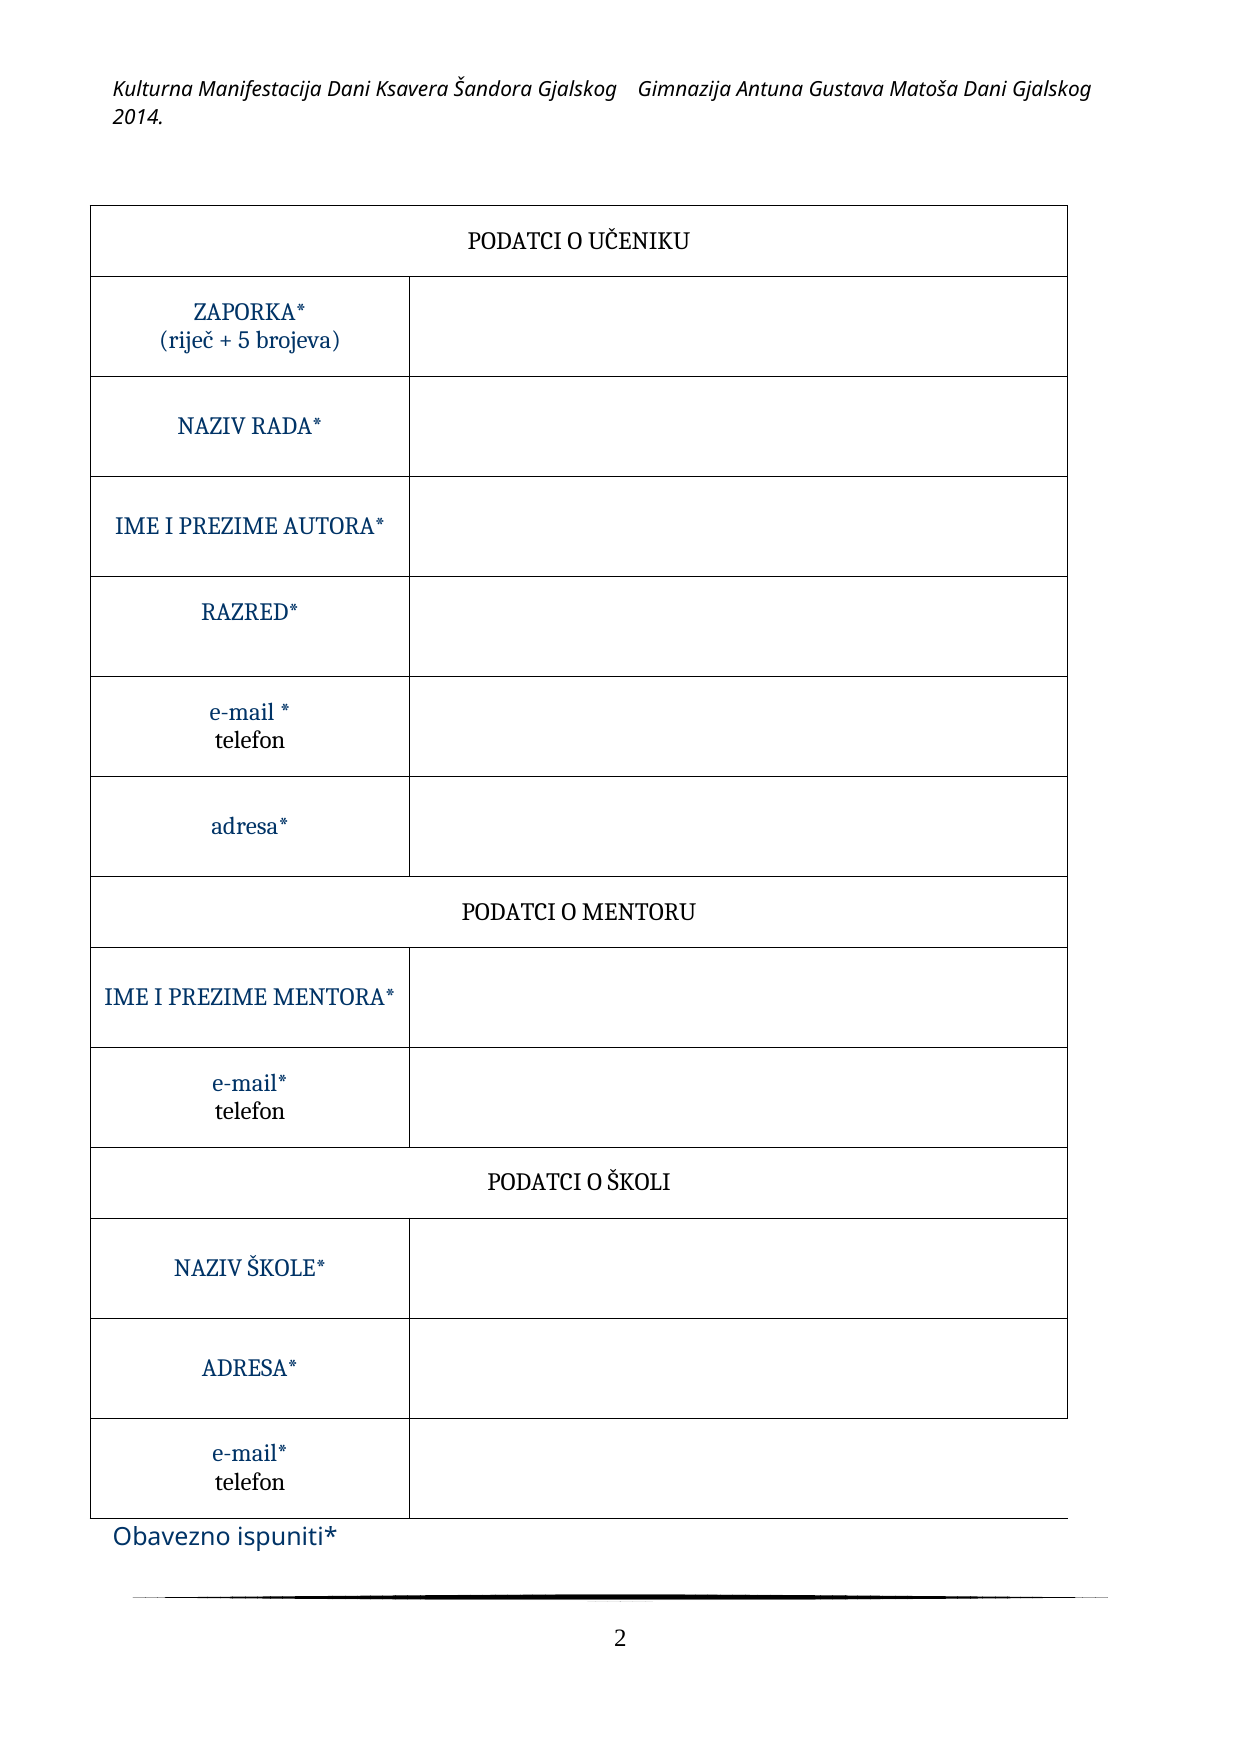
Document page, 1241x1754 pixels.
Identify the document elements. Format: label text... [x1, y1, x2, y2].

table_cell ADRESA* [91, 1319, 409, 1418]
table_cell IME I PREZIME MENTORA* [91, 948, 409, 1047]
table_cell [410, 477, 1067, 576]
table_cell ZAPORKA* (riječ + 5 brojeva) [91, 277, 409, 376]
table_cell [410, 577, 1067, 676]
table_cell e-mail* telefon [91, 1048, 409, 1147]
table_cell NAZIV RADA* [91, 377, 409, 476]
text Obavezno ispuniti* [112, 1519, 1128, 1553]
table_cell RAZRED* [91, 577, 409, 676]
table_cell [410, 677, 1067, 776]
table_cell e-mail * telefon [91, 677, 409, 776]
table_cell IME I PREZIME AUTORA* [91, 477, 409, 576]
table_cell PODATCI O ŠKOLI [91, 1148, 1067, 1218]
table_cell [410, 1048, 1067, 1147]
table_cell [410, 948, 1067, 1047]
table_cell PODATCI O MENTORU [91, 877, 1067, 947]
table_cell e-mail* telefon [91, 1419, 409, 1518]
table_header PODATCI O UČENIKU [91, 206, 1067, 276]
table_cell adresa* [91, 777, 409, 876]
table_cell [410, 1419, 1067, 1518]
table_cell NAZIV ŠKOLE* [91, 1219, 409, 1318]
table_cell [410, 1219, 1067, 1318]
table_cell [410, 277, 1067, 376]
table_cell [410, 777, 1067, 876]
table_cell [410, 377, 1067, 476]
table_cell [410, 1319, 1067, 1418]
picture [132, 1593, 1108, 1602]
